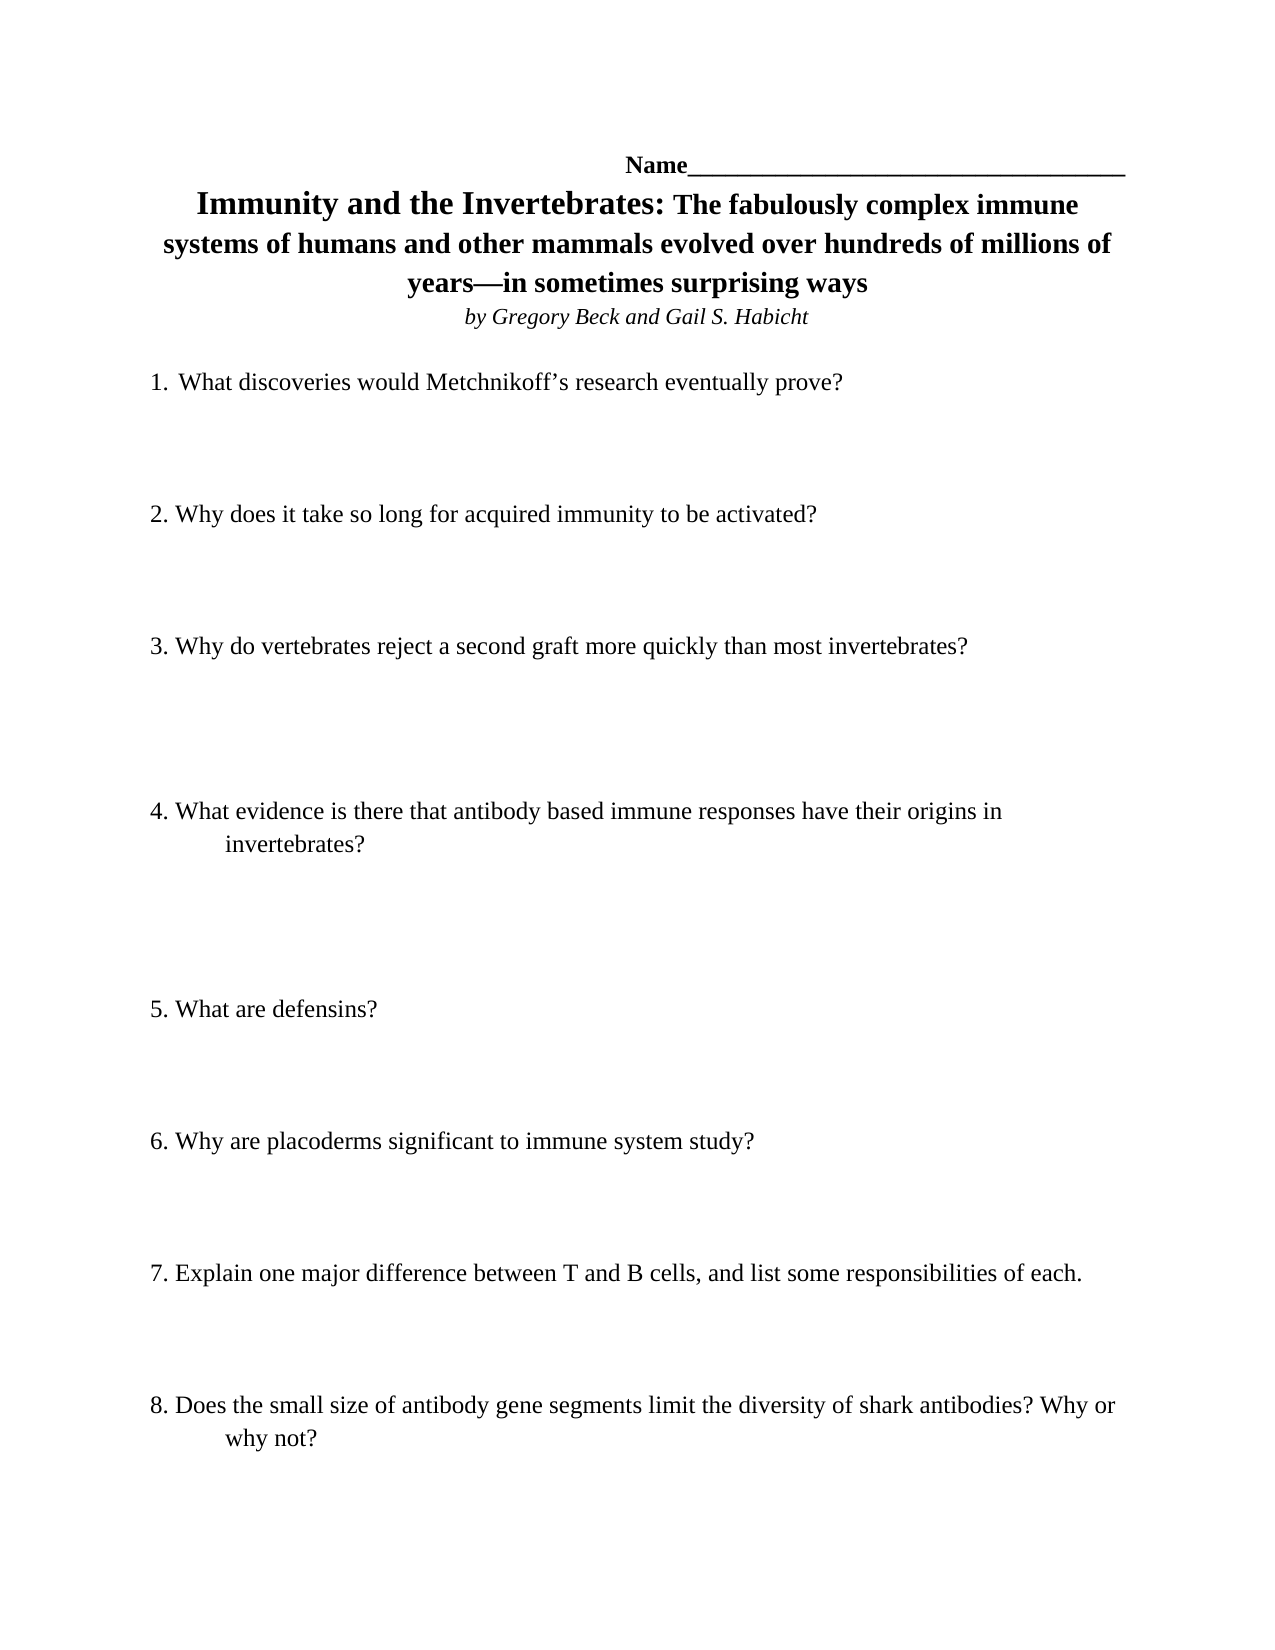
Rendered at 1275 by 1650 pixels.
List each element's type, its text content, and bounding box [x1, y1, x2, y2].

text 2. Why does it take so long for acquired immunity to be activated? [150, 499, 1125, 527]
text 7. Explain one major difference between T and B cells, and list some responsibilities of each. [150, 1258, 1125, 1287]
text 8. Does the small size of antibody gene segments limit the diversity of shark antibodies? Why or why not? [150, 1390, 1125, 1452]
text 4. What evidence is there that antibody based immune responses have their origins in invertebrates? [150, 796, 1125, 858]
list What discoveries would Metchnikoff’s research eventually prove? [150, 367, 1125, 395]
text 6. Why are placoderms significant to immune system study? [150, 1126, 1125, 1155]
text Immunity and the Invertebrates: The fabulously complex immune systems of humans and other mammals evolved over hundreds of millions of years—in sometimes surprising ways [150, 183, 1125, 298]
text 3. Why do vertebrates reject a second graft more quickly than most invertebrates? [150, 631, 1125, 659]
text by Gregory Beck and Gail S. Habicht [150, 303, 1125, 330]
text 5. What are defensins? [150, 994, 1125, 1023]
text Name___________________________________ [150, 150, 1125, 179]
